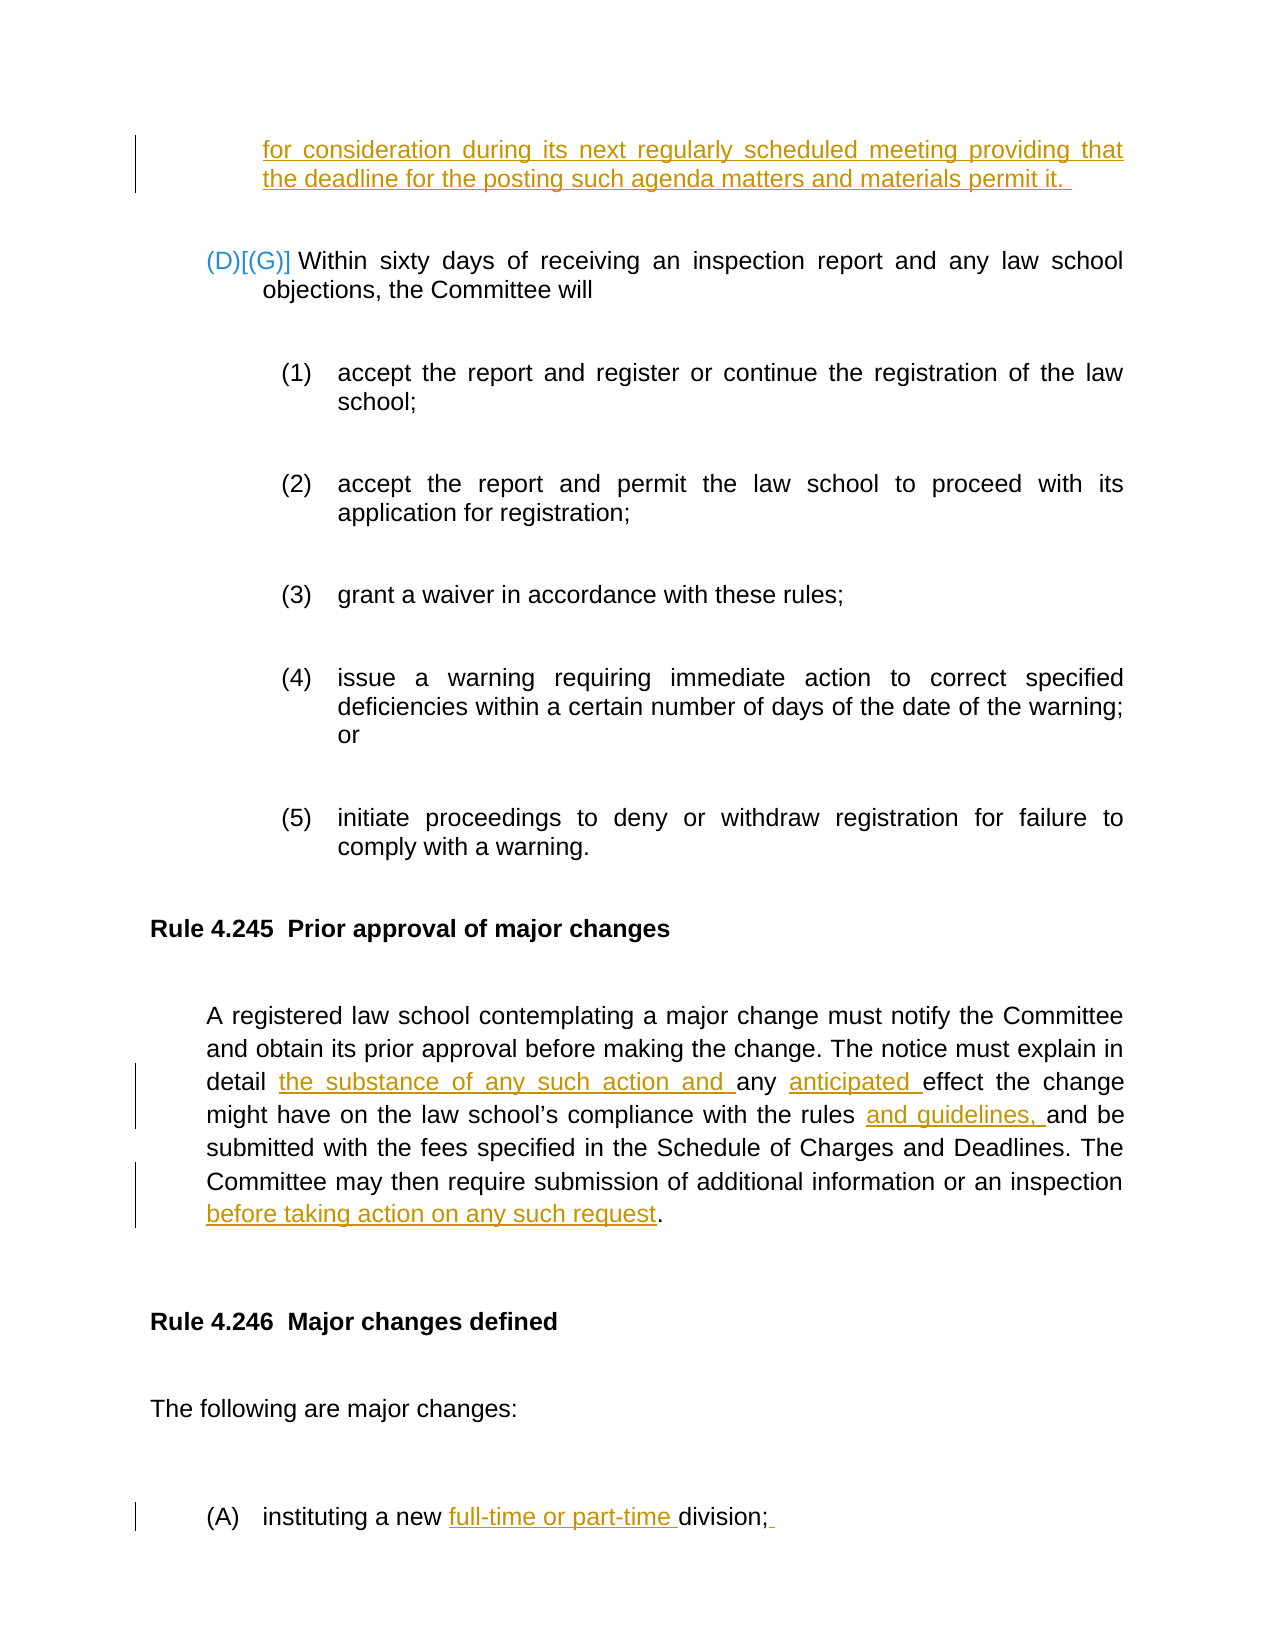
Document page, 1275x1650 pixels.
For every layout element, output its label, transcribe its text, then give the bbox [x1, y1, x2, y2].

text A registered law school contemplating a major change must notify the Committee and obtain its prior approval before making the change. The notice must explain in detail any effect the change might have on the law school’s compliance with the rules and be submitted with the fees specified in the Schedule of Charges and Deadlines. The Committee may then require submission of additional information or an inspection. [206, 1001, 1125, 1228]
list initiate proceedings to deny or withdraw registration for failure to comply with a warning. [281, 803, 1125, 861]
subtitle Rule 4.245 Prior approval of major changes [150, 914, 1125, 943]
text The following are major changes: [150, 1394, 1125, 1423]
subtitle Rule 4.246 Major changes defined [150, 1307, 1125, 1336]
text (A) instituting a new division; [206, 1502, 1125, 1531]
list issue a warning requiring immediate action to correct specified deficiencies within a certain number of days of the date of the warning; or [281, 663, 1125, 749]
list accept the report and register or continue the registration of the law school; [281, 358, 1125, 415]
list grant a waiver in accordance with these rules; [281, 580, 1125, 609]
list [206, 135, 1125, 192]
list accept the report and permit the law school to proceed with its application for registration; [281, 469, 1125, 527]
list Within sixty days of receiving an inspection report and any law school objections, the Committee will [206, 246, 1125, 304]
